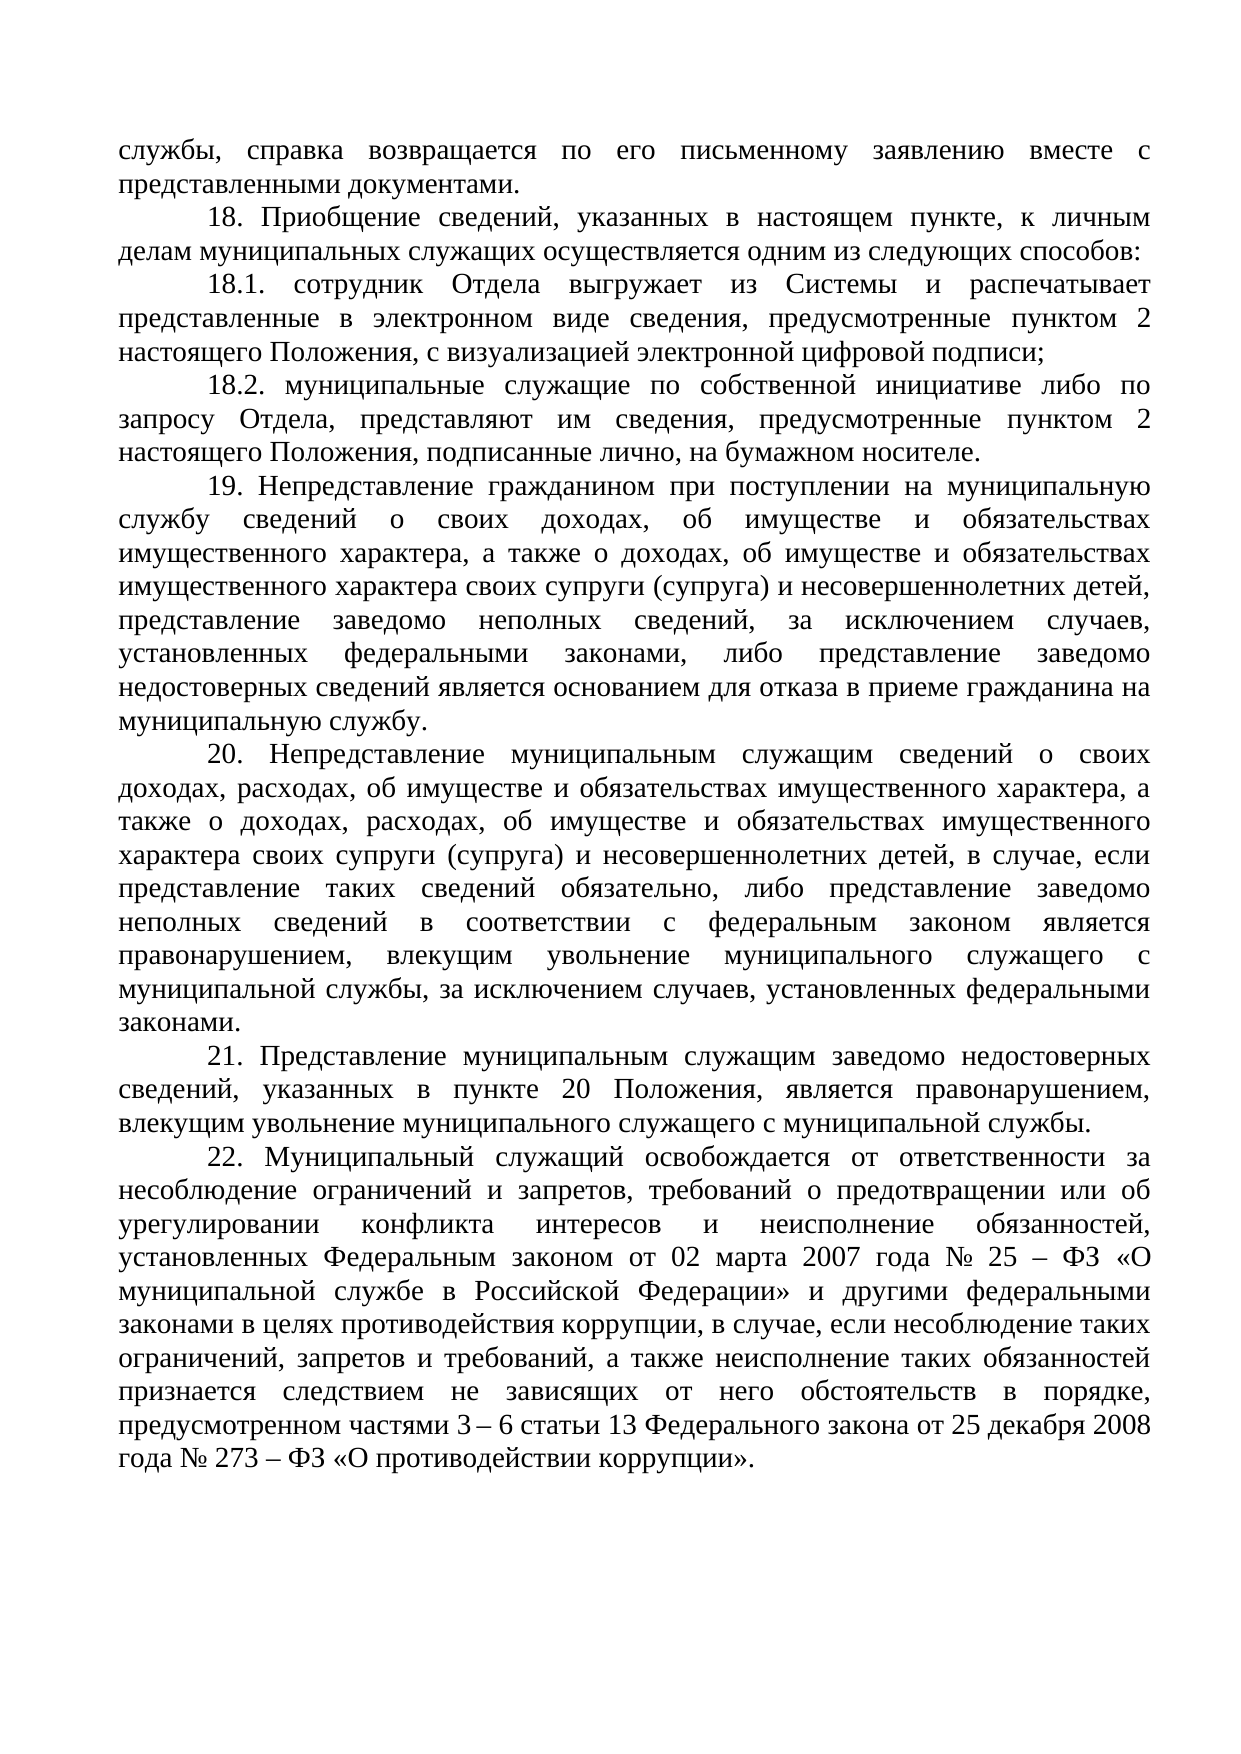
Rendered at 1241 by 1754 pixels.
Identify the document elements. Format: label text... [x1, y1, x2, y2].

text 20. Непредставление муниципальным служащим сведений о своих доходах, расходах, об имуществе и обязательствах имущественного характера, а также о доходах, расходах, об имуществе и обязательствах имущественного характера своих супруги (супруга) и несовершеннолетних детей, в случае, если представление таких сведений обязательно, либо представление заведомо неполных сведений в соответствии с федеральным законом является правонарушением, влекущим увольнение муниципального служащего с муниципальной службы, за исключением случаев, установленных федеральными законами. [118, 736, 1151, 1038]
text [118, 132, 1151, 199]
text 21. Представление муниципальным служащим заведомо недостоверных сведений, указанных в пункте 20 Положения, является правонарушением, влекущим увольнение муниципального служащего с муниципальной службы. [118, 1038, 1151, 1139]
text 22. Муниципальный служащий освобождается от ответственности за несоблюдение ограничений и запретов, требований о предотвращении или об урегулировании конфликта интересов и неисполнение обязанностей, установленных Федеральным законом от 02 марта 2007 года № 25 – ФЗ «О муниципальной службе в Российской Федерации» и другими федеральными законами в целях противодействия коррупции, в случае, если несоблюдение таких ограничений, запретов и требований, а также неисполнение таких обязанностей признается следствием не зависящих от него обстоятельств в порядке, предусмотренном частями 3 – 6 статьи 13 Федерального закона от 25 декабря 2008 года № 273 – ФЗ «О противодействии коррупции». [118, 1139, 1151, 1474]
text 18. Приобщение сведений, указанных в настоящем пункте, к личным делам муниципальных служащих осуществляется одним из следующих способов: [118, 199, 1151, 267]
text 19. Непредставление гражданином при поступлении на муниципальную службу сведений о своих доходах, об имуществе и обязательствах имущественного характера, а также о доходах, об имуществе и обязательствах имущественного характера своих супруги (супруга) и несовершеннолетних детей, представление заведомо неполных сведений, за исключением случаев, установленных федеральными законами, либо представление заведомо недостоверных сведений является основанием для отказа в приеме гражданина на муниципальную службу. [118, 468, 1151, 736]
text 18.1. сотрудник Отдела выгружает из Системы и распечатывает представленные в электронном виде сведения, предусмотренные пунктом 2 настоящего Положения, с визуализацией электронной цифровой подписи; [118, 267, 1151, 367]
text 18.2. муниципальные служащие по собственной инициативе либо по запросу Отдела, представляют им сведения, предусмотренные пунктом 2 настоящего Положения, подписанные лично, на бумажном носителе. [118, 367, 1151, 468]
